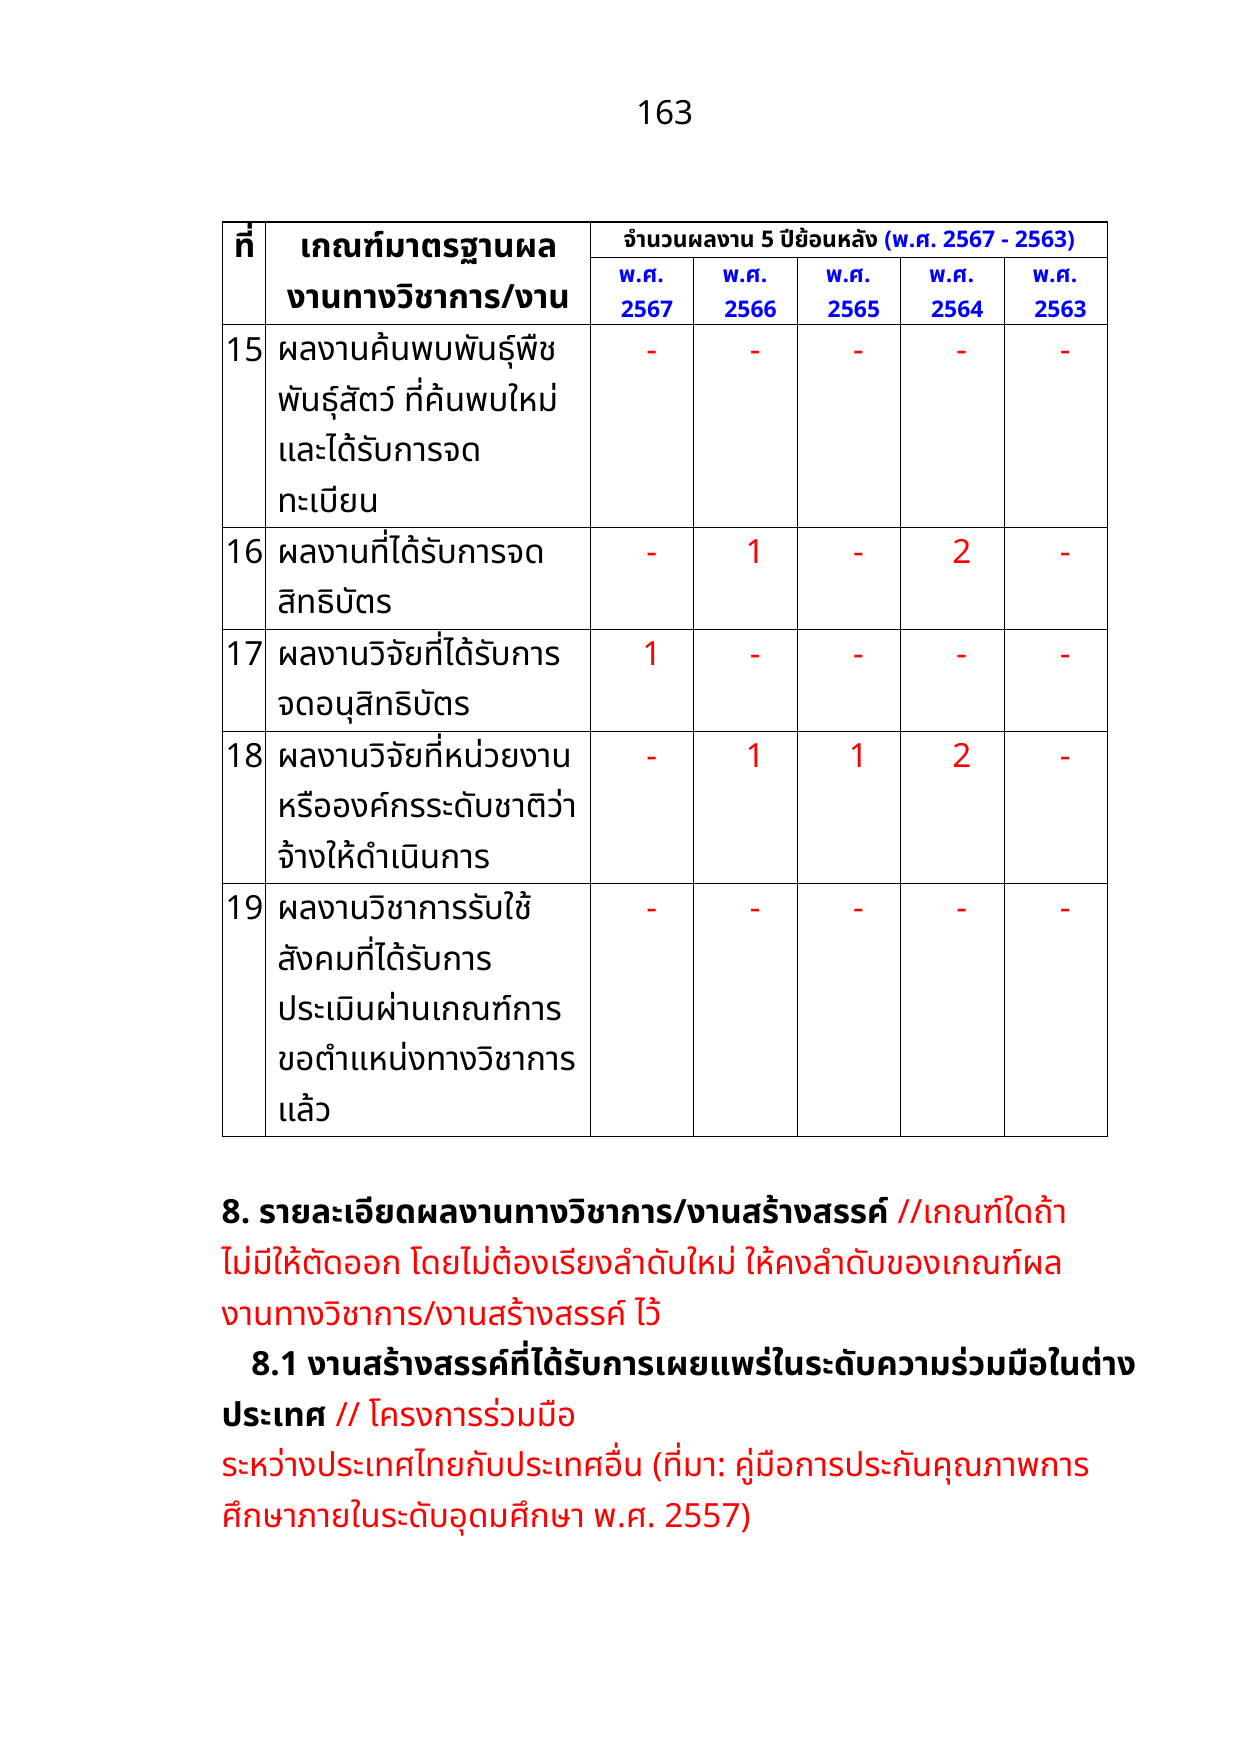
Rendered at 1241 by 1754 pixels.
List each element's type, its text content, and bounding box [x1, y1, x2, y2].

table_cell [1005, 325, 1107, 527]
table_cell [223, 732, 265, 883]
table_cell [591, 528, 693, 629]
text ระหว่างประเทศไทยกับประเทศอื่น (ที่มา: คู่มือการประกันคุณภาพการศึกษาภายในระดับอุดมศึกษา พ.ศ. 2557) [221, 1441, 1137, 1542]
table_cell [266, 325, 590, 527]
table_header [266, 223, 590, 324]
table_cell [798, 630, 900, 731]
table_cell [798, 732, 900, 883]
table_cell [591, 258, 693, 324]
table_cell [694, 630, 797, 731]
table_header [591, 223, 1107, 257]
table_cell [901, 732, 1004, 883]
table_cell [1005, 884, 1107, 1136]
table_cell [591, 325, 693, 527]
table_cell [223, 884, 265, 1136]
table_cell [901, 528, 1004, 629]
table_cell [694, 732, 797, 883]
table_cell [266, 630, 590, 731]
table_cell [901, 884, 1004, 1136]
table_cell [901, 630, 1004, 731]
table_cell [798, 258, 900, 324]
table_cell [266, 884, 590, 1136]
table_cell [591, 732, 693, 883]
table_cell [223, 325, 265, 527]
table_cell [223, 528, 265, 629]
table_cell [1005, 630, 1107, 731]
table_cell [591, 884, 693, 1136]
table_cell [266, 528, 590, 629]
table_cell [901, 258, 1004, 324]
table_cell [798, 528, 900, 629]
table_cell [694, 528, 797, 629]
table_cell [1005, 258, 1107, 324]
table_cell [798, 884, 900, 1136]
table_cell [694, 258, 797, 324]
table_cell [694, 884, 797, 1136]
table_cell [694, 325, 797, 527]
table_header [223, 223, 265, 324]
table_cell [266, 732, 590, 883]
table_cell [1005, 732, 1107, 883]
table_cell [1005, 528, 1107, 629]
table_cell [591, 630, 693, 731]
text 8.1 งานสร้างสรรค์ที่ได้รับการเผยแพร่ในระดับความร่วมมือในต่างประเทศ // โครงการร่วมมือ [221, 1340, 1137, 1441]
text 8. รายละเอียดผลงานทางวิชาการ/งานสร้างสรรค์ //เกณฑ์ใดถ้าไม่มีให้ตัดออก โดยไม่ต้องเรียงลำดับใหม่ ให้คงลำดับของเกณฑ์ผลงานทางวิชาการ/งานสร้างสรรค์ ไว้ [221, 1188, 1107, 1340]
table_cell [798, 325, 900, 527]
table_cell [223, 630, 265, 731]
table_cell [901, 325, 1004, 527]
